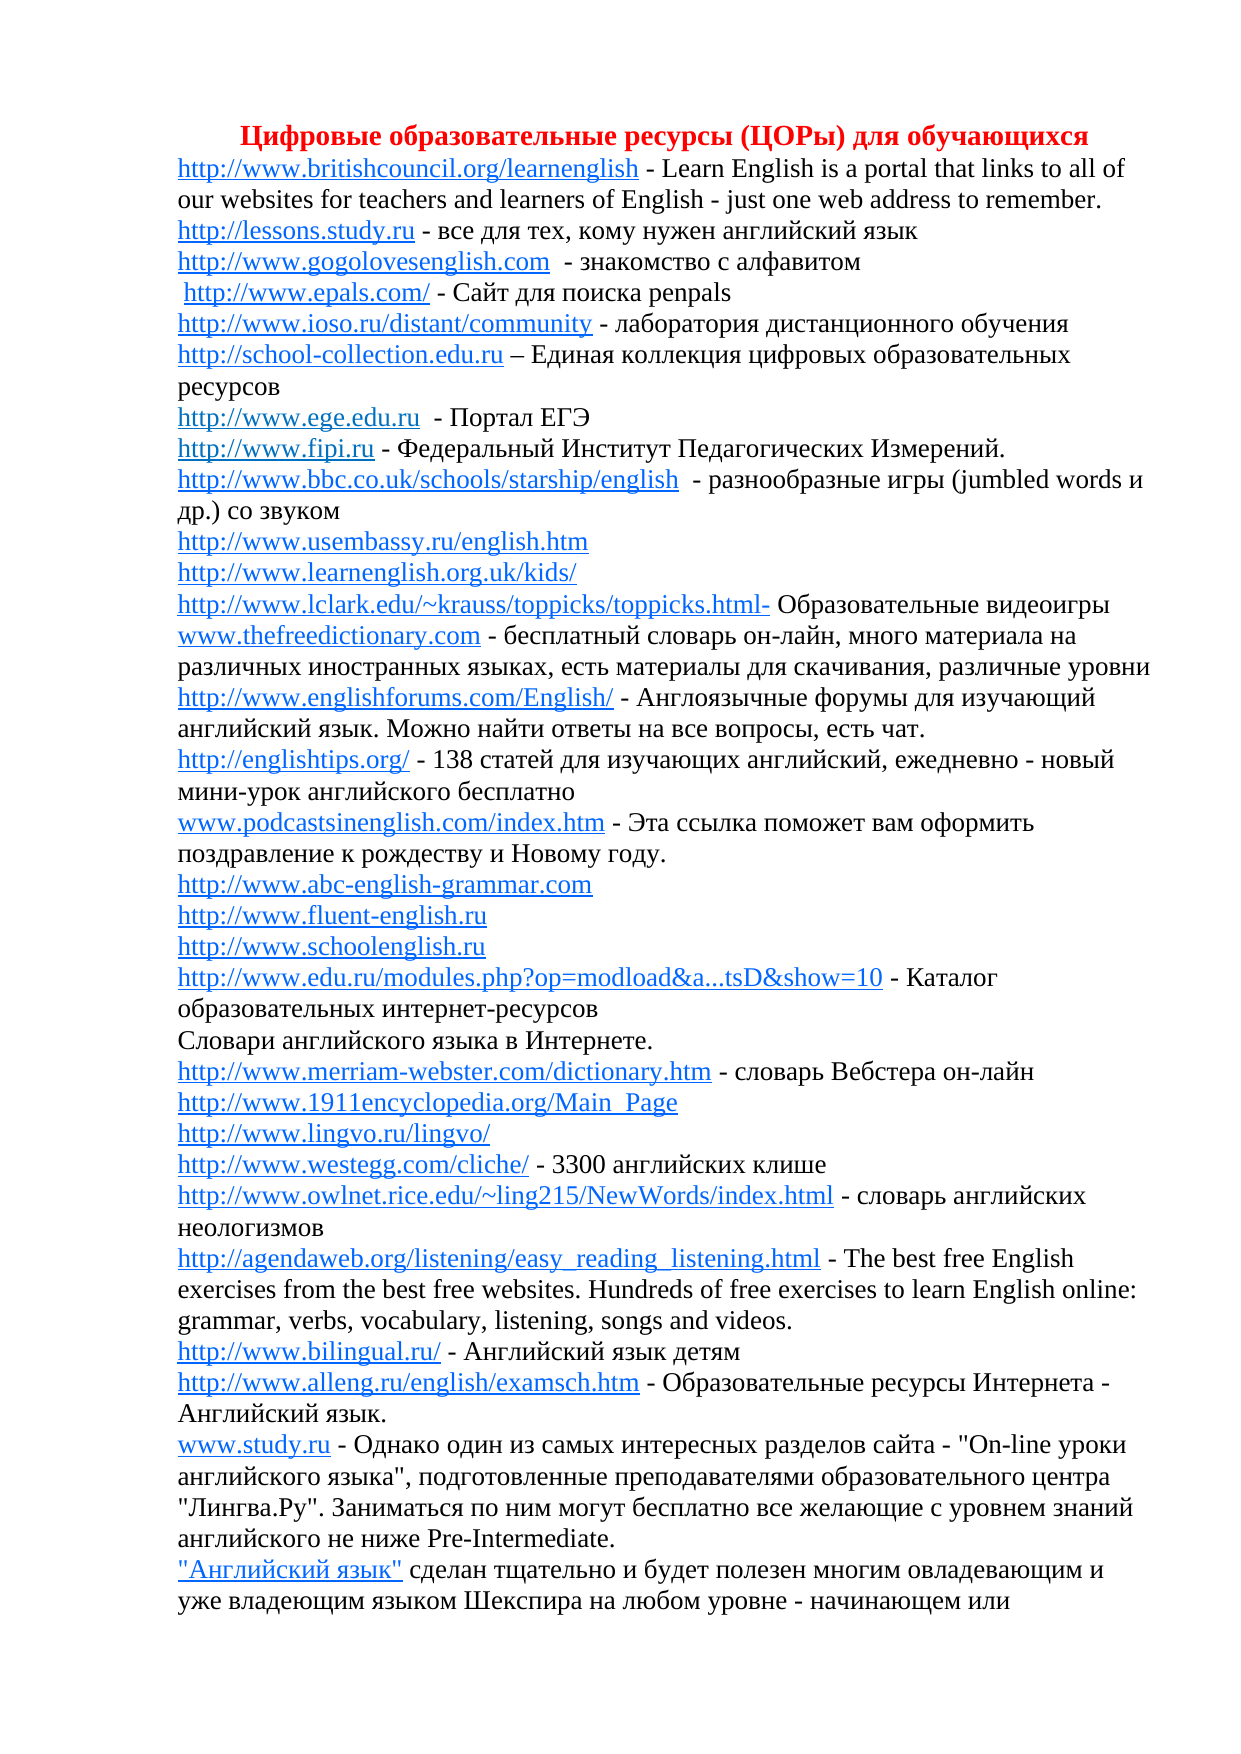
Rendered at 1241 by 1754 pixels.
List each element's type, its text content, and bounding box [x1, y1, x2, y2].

text http://www.ege.edu.ru - Портал ЕГЭ [177, 401, 1152, 432]
text www.study.ru - Однако один из самых интересных разделов сайта - "On-line уроки английского языка", подготовленные преподавателями образовательного центра "Лингва.Ру". Заниматься по ним могут бесплатно все желающие с уровнем знаний английского не ниже Pre-Intermediate. [177, 1429, 1152, 1553]
text http://www.fipi.ru - Федеральный Институт Педагогических Измерений. [177, 432, 1152, 463]
text http://www.usembassy.ru/english.htm [177, 525, 1152, 557]
text http://www.westegg.com/cliche/ - 3300 английских клише http://www.owlnet.rice.edu/~ling215/NewWords/index.html - словарь английских неологизмов [177, 1148, 1152, 1242]
text http://lessons.study.ru - все для тех, кому нужен английский язык [177, 214, 1152, 245]
text http://www.lclark.edu/~krauss/toppicks/toppicks.html- Образовательные видеоигры www.thefreedictionary.com - бесплатный словарь он-лайн, много материала на различных иностранных языках, есть материалы для скачивания, различные уровни http://www.englishforums.com/English/ - Англоязычные форумы для изучающий английский язык. Можно найти ответы на все вопросы, есть чат. [177, 588, 1152, 743]
text http://school-collection.edu.ru – Единая коллекция цифровых образовательных ресурсов [177, 338, 1152, 401]
text http://www.gogolovesenglish.com - знакомство с алфавитом [177, 245, 1152, 276]
text Цифровые образовательные ресурсы (ЦОРы) для обучающихся [177, 118, 1152, 152]
text http://www.bilingual.ru/ - Английский язык детям [177, 1335, 1152, 1366]
text http://www.bbc.co.uk/schools/starship/english - разнообразные игры (jumbled words и др.) со звуком [177, 463, 1152, 525]
text www.podcastsinenglish.com/index.htm - Эта ссылка поможет вам оформить поздравление к рождеству и Новому году. http://www.abc-english-grammar.com http://www.fluent-english.ru http://www.schoolenglish.ru http://www.edu.ru/modules.php?op=modload&a...tsD&show=10 - Каталог образовательных интернет-ресурсов [177, 806, 1152, 1024]
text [177, 1553, 1152, 1616]
text http://www.merriam-webster.com/dictionary.htm - словарь Вебстера он-лайн http://www.1911encyclopedia.org/Main_Page http://www.lingvo.ru/lingvo/ [177, 1055, 1152, 1148]
text Словари английского языка в Интернете. [177, 1024, 1152, 1055]
text http://www.britishcouncil.org/learnenglish - Learn English is a portal that links to all of our websites for teachers and learners of English - just one web address to remember. [177, 152, 1152, 214]
text http://agendaweb.org/listening/easy_reading_listening.html - The best free English exercises from the best free websites. Hundreds of free exercises to learn English online: grammar, verbs, vocabulary, listening, songs and videos. [177, 1242, 1152, 1335]
text http://www.ioso.ru/distant/community - лаборатория дистанционного обучения [177, 307, 1152, 338]
text http://www.alleng.ru/english/examsch.htm - Образовательные ресурсы Интернета - Английский язык. [177, 1366, 1152, 1429]
text http://www.epals.com/ - Сайт для поиска penpals [177, 276, 1152, 307]
text http://englishtips.org/ - 138 статей для изучающих английский, ежедневно - новый мини-урок английского бесплатно [177, 743, 1152, 806]
text http://www.learnenglish.org.uk/kids/ [177, 557, 1152, 588]
